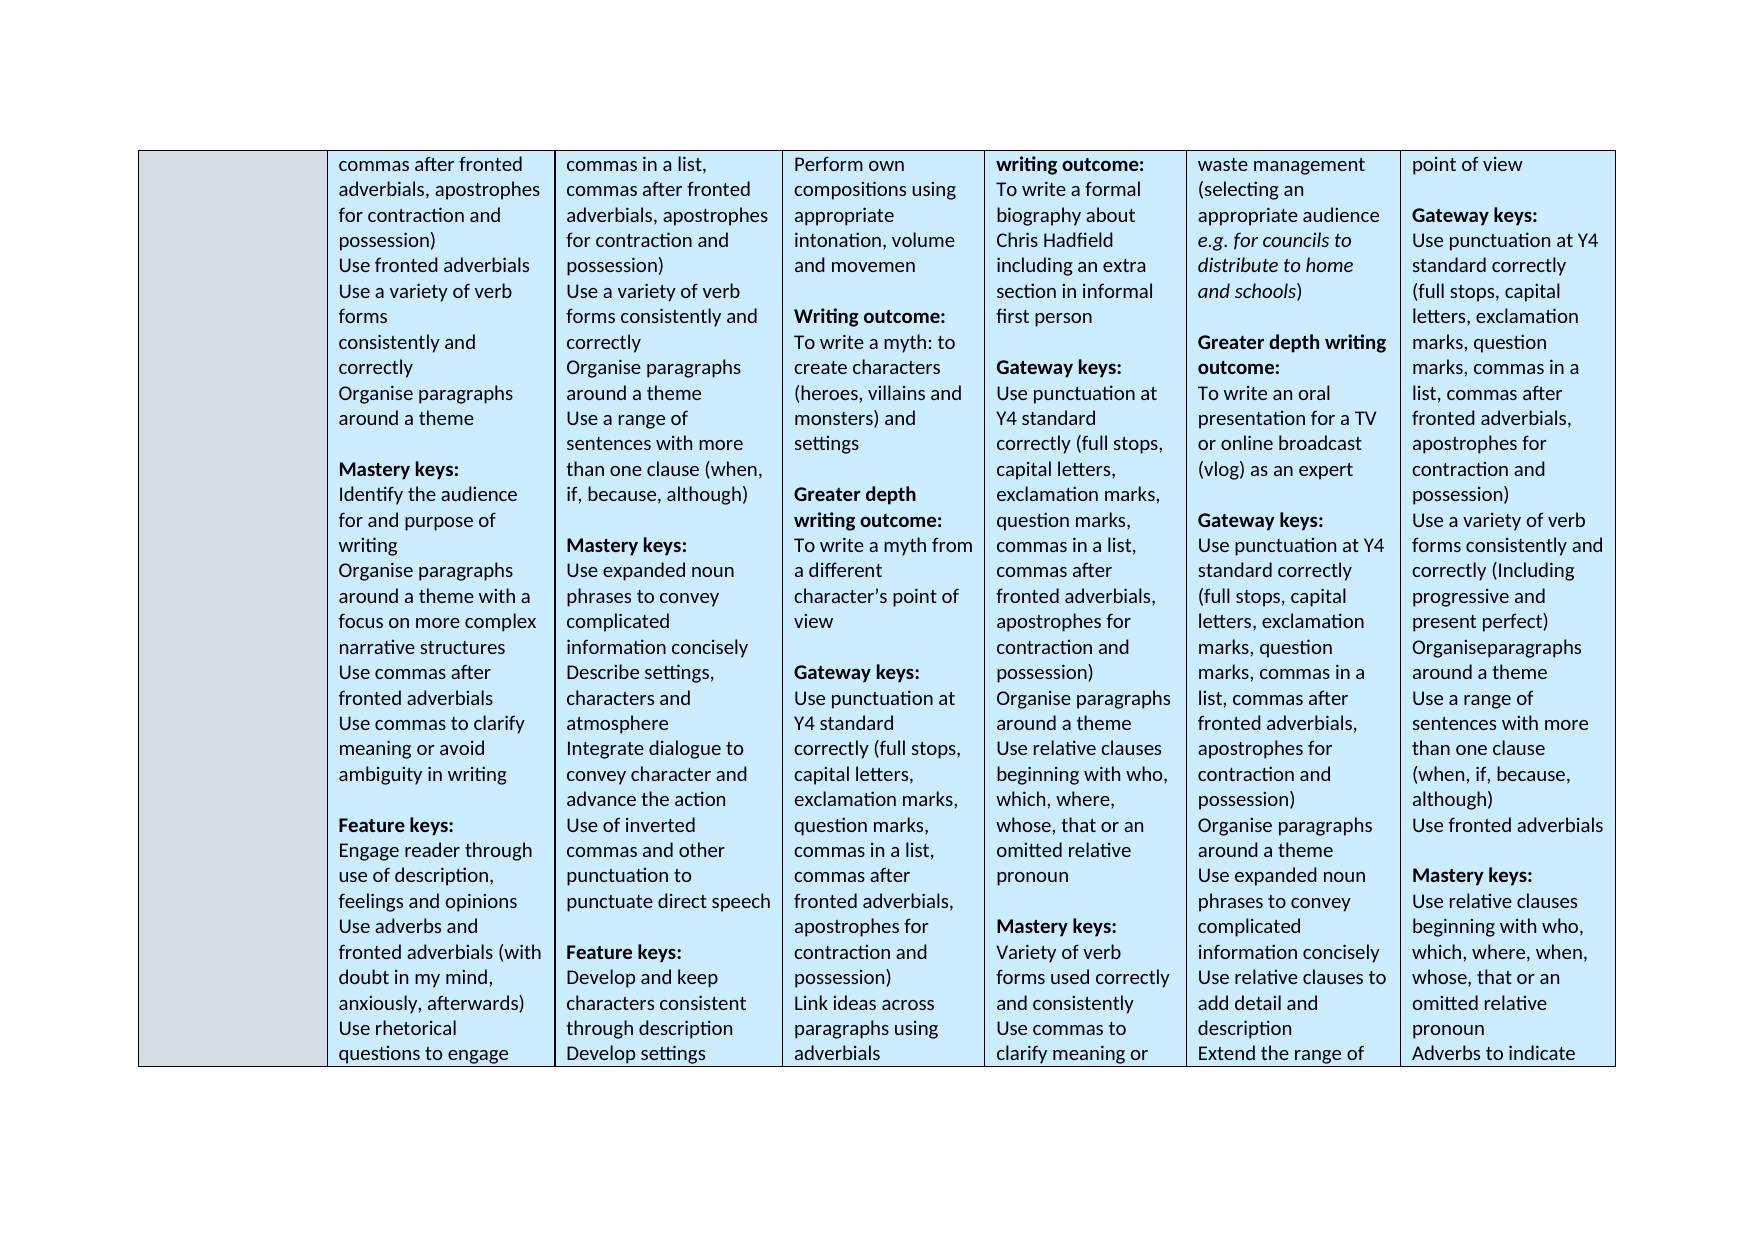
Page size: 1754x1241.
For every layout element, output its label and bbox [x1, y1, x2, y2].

table_cell [1401, 151, 1615, 1066]
table_cell [1187, 151, 1400, 1066]
table_cell [556, 151, 782, 1066]
table_cell [328, 151, 554, 1066]
table_cell [139, 151, 327, 1066]
table_cell [783, 151, 984, 1066]
table_cell [985, 151, 1186, 1066]
